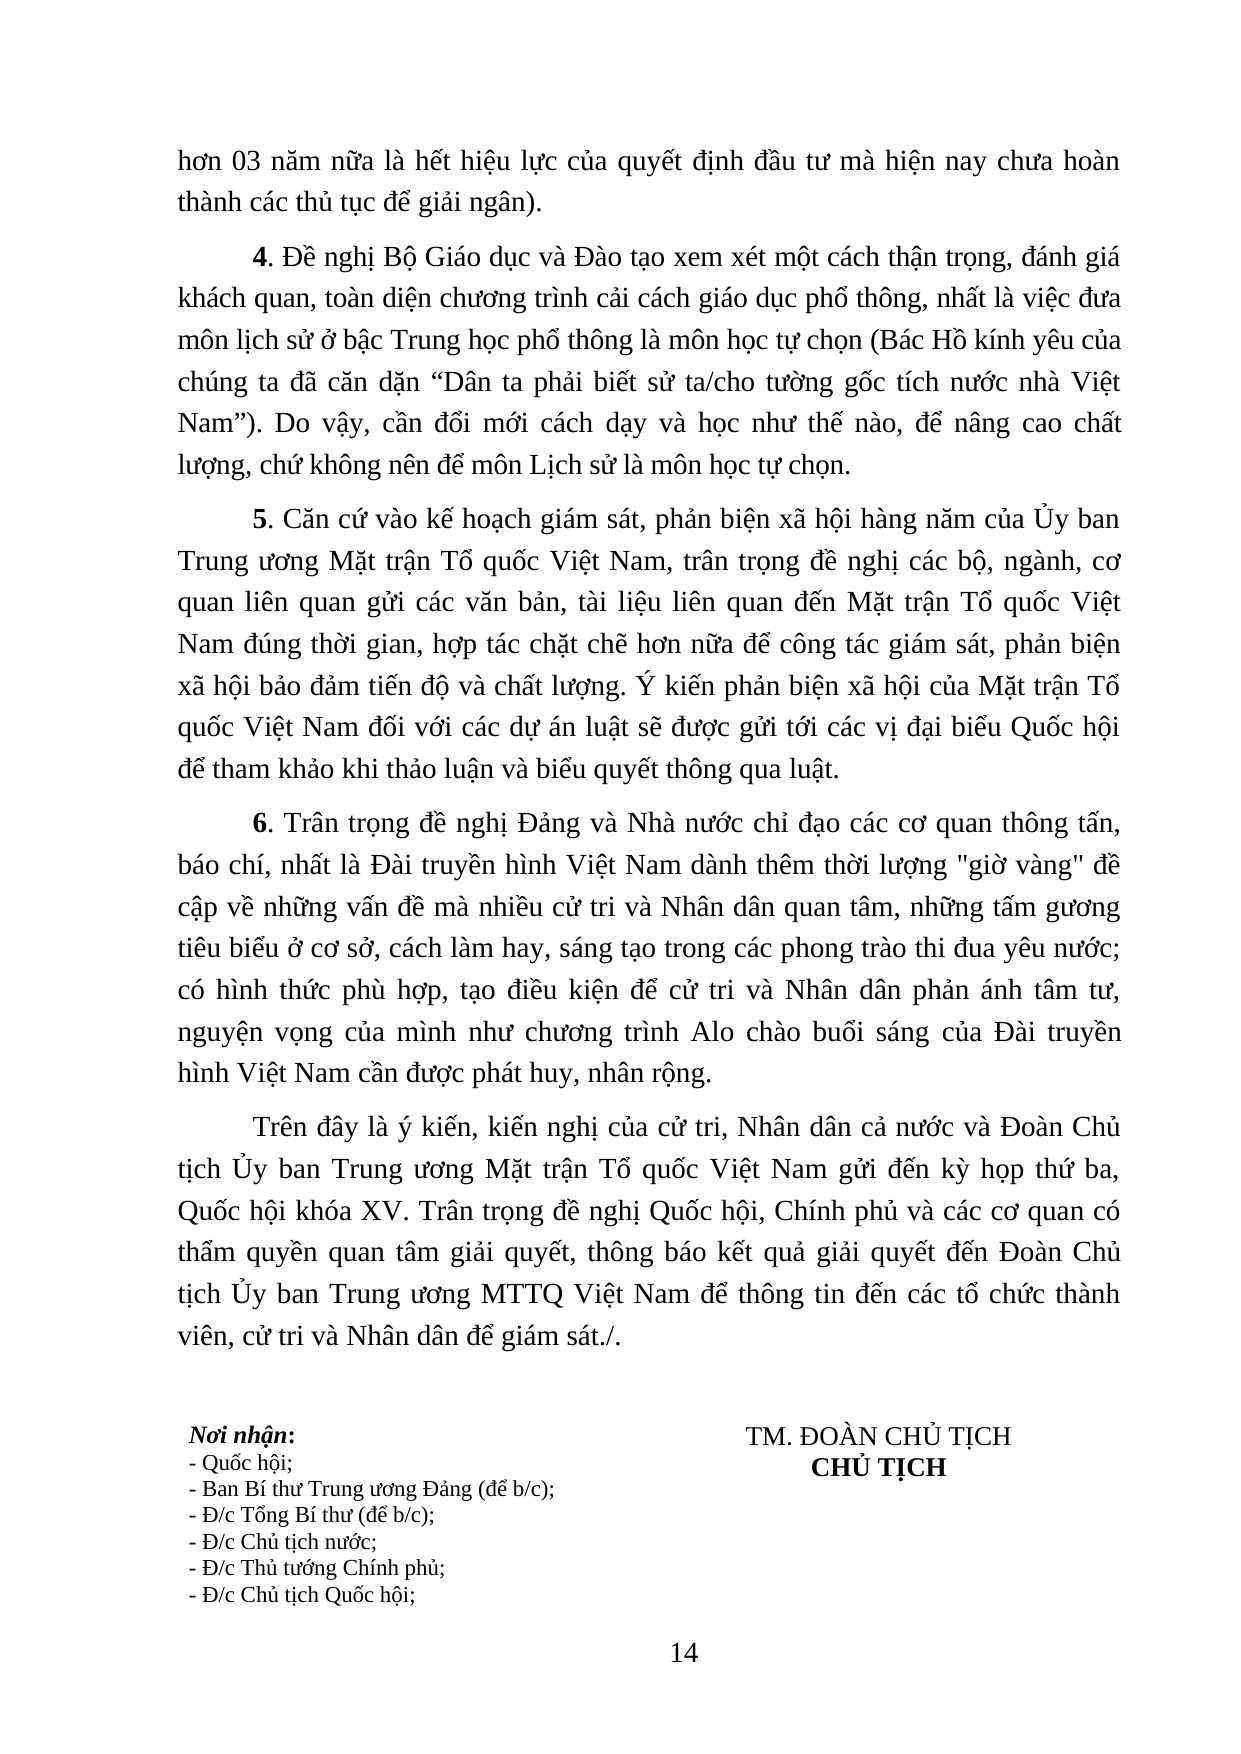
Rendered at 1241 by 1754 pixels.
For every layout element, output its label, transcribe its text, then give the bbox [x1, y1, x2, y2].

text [177, 137, 1122, 220]
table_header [177, 1420, 605, 1607]
text 6. Trân trọng đề nghị Đảng và Nhà nước chỉ đạo các cơ quan thông tấn, báo chí, nhất là Đài truyền hình Việt Nam dành thêm thời lượng "giờ vàng" đề cập về những vấn đề mà nhiều cử tri và Nhân dân quan tâm, những tấm gương tiêu biểu ở cơ sở, cách làm hay, sáng tạo trong các phong trào thi đua yêu nước; có hình thức phù hợp, tạo điều kiện để cử tri và Nhân dân phản ánh tâm tư, nguyện vọng của mình như chương trình Alo chào buổi sáng của Đài truyền hình Việt Nam cần được phát huy, nhân rộng. [177, 799, 1122, 1091]
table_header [605, 1420, 1152, 1607]
text 4. Đề nghị Bộ Giáo dục và Đào tạo xem xét một cách thận trọng, đánh giá khách quan, toàn diện chương trình cải cách giáo dục phổ thông, nhất là việc đưa môn lịch sử ở bậc Trung học phổ thông là môn học tự chọn (Bác Hồ kính yêu của chúng ta đã căn dặn “Dân ta phải biết sử ta/cho tường gốc tích nước nhà Việt Nam”). Do vậy, cần đổi mới cách dạy và học như thế nào, để nâng cao chất lượng, chứ không nên để môn Lịch sử là môn học tự chọn. [177, 233, 1122, 483]
text 5. Căn cứ vào kế hoạch giám sát, phản biện xã hội hàng năm của Ủy ban Trung ương Mặt trận Tổ quốc Việt Nam, trân trọng đề nghị các bộ, ngành, cơ quan liên quan gửi các văn bản, tài liệu liên quan đến Mặt trận Tổ quốc Việt Nam đúng thời gian, hợp tác chặt chẽ hơn nữa để công tác giám sát, phản biện xã hội bảo đảm tiến độ và chất lượng. Ý kiến phản biện xã hội của Mặt trận Tổ quốc Việt Nam đối với các dự án luật sẽ được gửi tới các vị đại biểu Quốc hội để tham khảo khi thảo luận và biểu quyết thông qua luật. [177, 495, 1122, 787]
text Trên đây là ý kiến, kiến nghị của cử tri, Nhân dân cả nước và Đoàn Chủ tịch Ủy ban Trung ương Mặt trận Tổ quốc Việt Nam gửi đến kỳ họp thứ ba, Quốc hội khóa XV. Trân trọng đề nghị Quốc hội, Chính phủ và các cơ quan có thẩm quyền quan tâm giải quyết, thông báo kết quả giải quyết đến Đoàn Chủ tịch Ủy ban Trung ương MTTQ Việt Nam để thông tin đến các tổ chức thành viên, cử tri và Nhân dân để giám sát./. [177, 1103, 1122, 1353]
